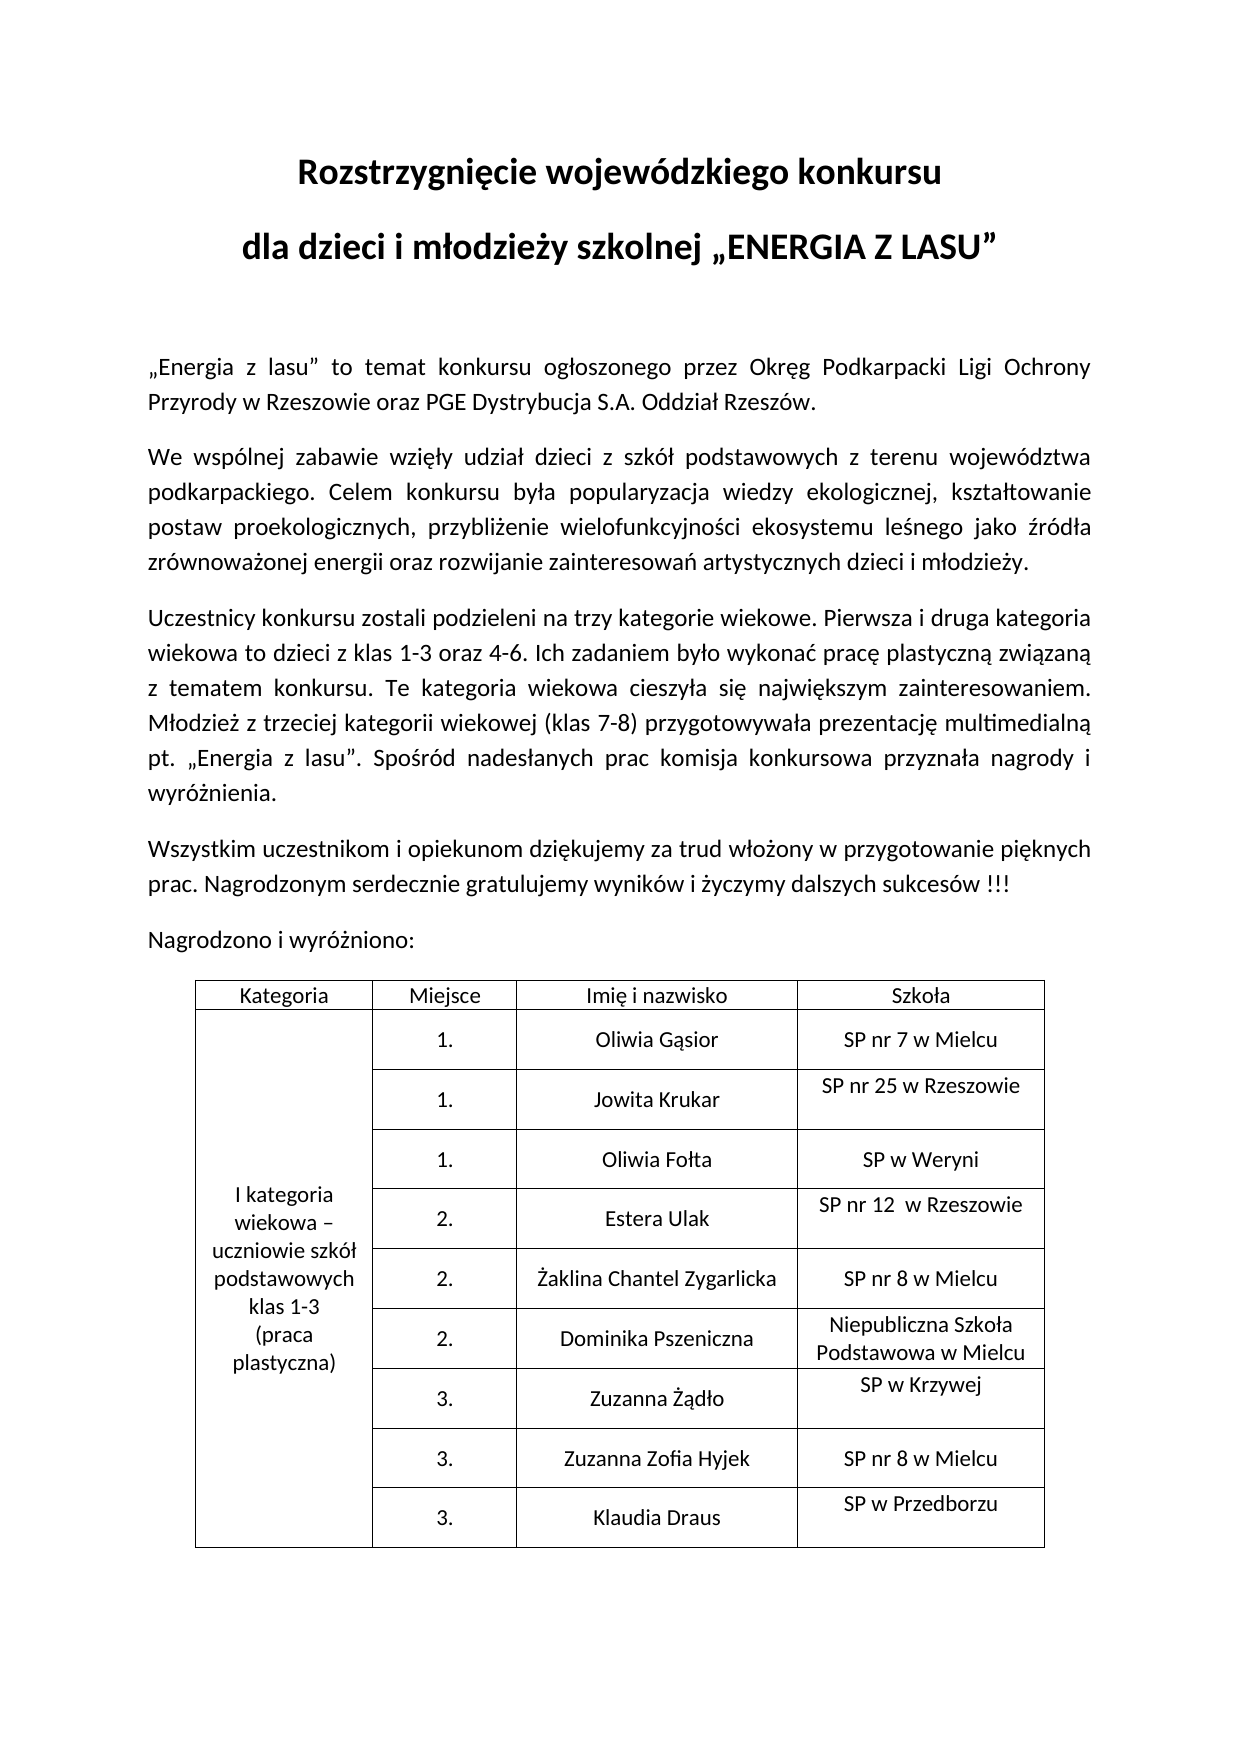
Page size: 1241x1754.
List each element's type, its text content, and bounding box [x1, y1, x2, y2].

table_cell SP nr 7 w Mielcu [798, 1010, 1044, 1069]
table_header Imię i nazwisko [517, 981, 797, 1009]
table_cell 3. [373, 1488, 516, 1547]
table_cell 2. [373, 1189, 516, 1248]
table_cell SP w Przedborzu [798, 1488, 1044, 1547]
table_cell SP w Weryni [798, 1130, 1044, 1188]
table_cell SP w Krzywej [798, 1369, 1044, 1427]
table_cell 3. [373, 1429, 516, 1487]
table_header Miejsce [373, 981, 516, 1009]
text dla dzieci i młodzieży szkolnej „ENERGIA Z LASU” [148, 223, 1093, 268]
table_cell 1. [373, 1010, 516, 1069]
table_cell 3. [373, 1369, 516, 1427]
table_cell Zuzanna Żądło [517, 1369, 797, 1427]
table_cell 1. [373, 1070, 516, 1128]
table_cell Oliwia Fołta [517, 1130, 797, 1188]
table_cell SP nr 25 w Rzeszowie [798, 1070, 1044, 1128]
text Rozstrzygnięcie wojewódzkiego konkursu [148, 148, 1093, 193]
table_cell SP nr 8 w Mielcu [798, 1429, 1044, 1487]
table_cell Zuzanna Zofia Hyjek [517, 1429, 797, 1487]
table_cell SP nr 8 w Mielcu [798, 1249, 1044, 1308]
text Nagrodzono i wyróżniono: [148, 924, 1093, 954]
table_cell Żaklina Chantel Zygarlicka [517, 1249, 797, 1308]
text Uczestnicy konkursu zostali podzieleni na trzy kategorie wiekowe. Pierwsza i druga kategoria wiekowa to dzieci z klas 1-3 oraz 4-6. Ich zadaniem było wykonać pracę plastyczną związaną z tematem konkursu. Te kategoria wiekowa cieszyła się największym zainteresowaniem. Młodzież z trzeciej kategorii wiekowej (klas 7-8) przygotowywała prezentację multimedialną pt. „Energia z lasu”. Spośród nadesłanych prac komisja konkursowa przyznała nagrody i wyróżnienia. [148, 602, 1093, 808]
table_cell 2. [373, 1249, 516, 1308]
text Wszystkim uczestnikom i opiekunom dziękujemy za trud włożony w przygotowanie pięknych prac. Nagrodzonym serdecznie gratulujemy wyników i życzymy dalszych sukcesów !!! [148, 833, 1093, 899]
table_cell 1. [373, 1130, 516, 1188]
table_cell Jowita Krukar [517, 1070, 797, 1128]
table_cell Oliwia Gąsior [517, 1010, 797, 1069]
table_cell Estera Ulak [517, 1189, 797, 1248]
table_cell Niepubliczna Szkoła Podstawowa w Mielcu [798, 1309, 1044, 1368]
table_cell Dominika Pszeniczna [517, 1309, 797, 1368]
table_header Szkoła [798, 981, 1044, 1009]
table_cell 2. [373, 1309, 516, 1368]
table_cell SP nr 12 w Rzeszowie [798, 1189, 1044, 1248]
text „Energia z lasu” to temat konkursu ogłoszonego przez Okręg Podkarpacki Ligi Ochrony Przyrody w Rzeszowie oraz PGE Dystrybucja S.A. Oddział Rzeszów. [148, 351, 1093, 416]
table_cell I kategoria wiekowa – uczniowie szkół podstawowych klas 1-3 (praca plastyczna) [196, 1010, 372, 1547]
table_header Kategoria [196, 981, 372, 1009]
text We wspólnej zabawie wzięły udział dzieci z szkół podstawowych z terenu województwa podkarpackiego. Celem konkursu była popularyzacja wiedzy ekologicznej, kształtowanie postaw proekologicznych, przybliżenie wielofunkcyjności ekosystemu leśnego jako źródła zrównoważonej energii oraz rozwijanie zainteresowań artystycznych dzieci i młodzieży. [148, 441, 1093, 577]
table_cell Klaudia Draus [517, 1488, 797, 1547]
